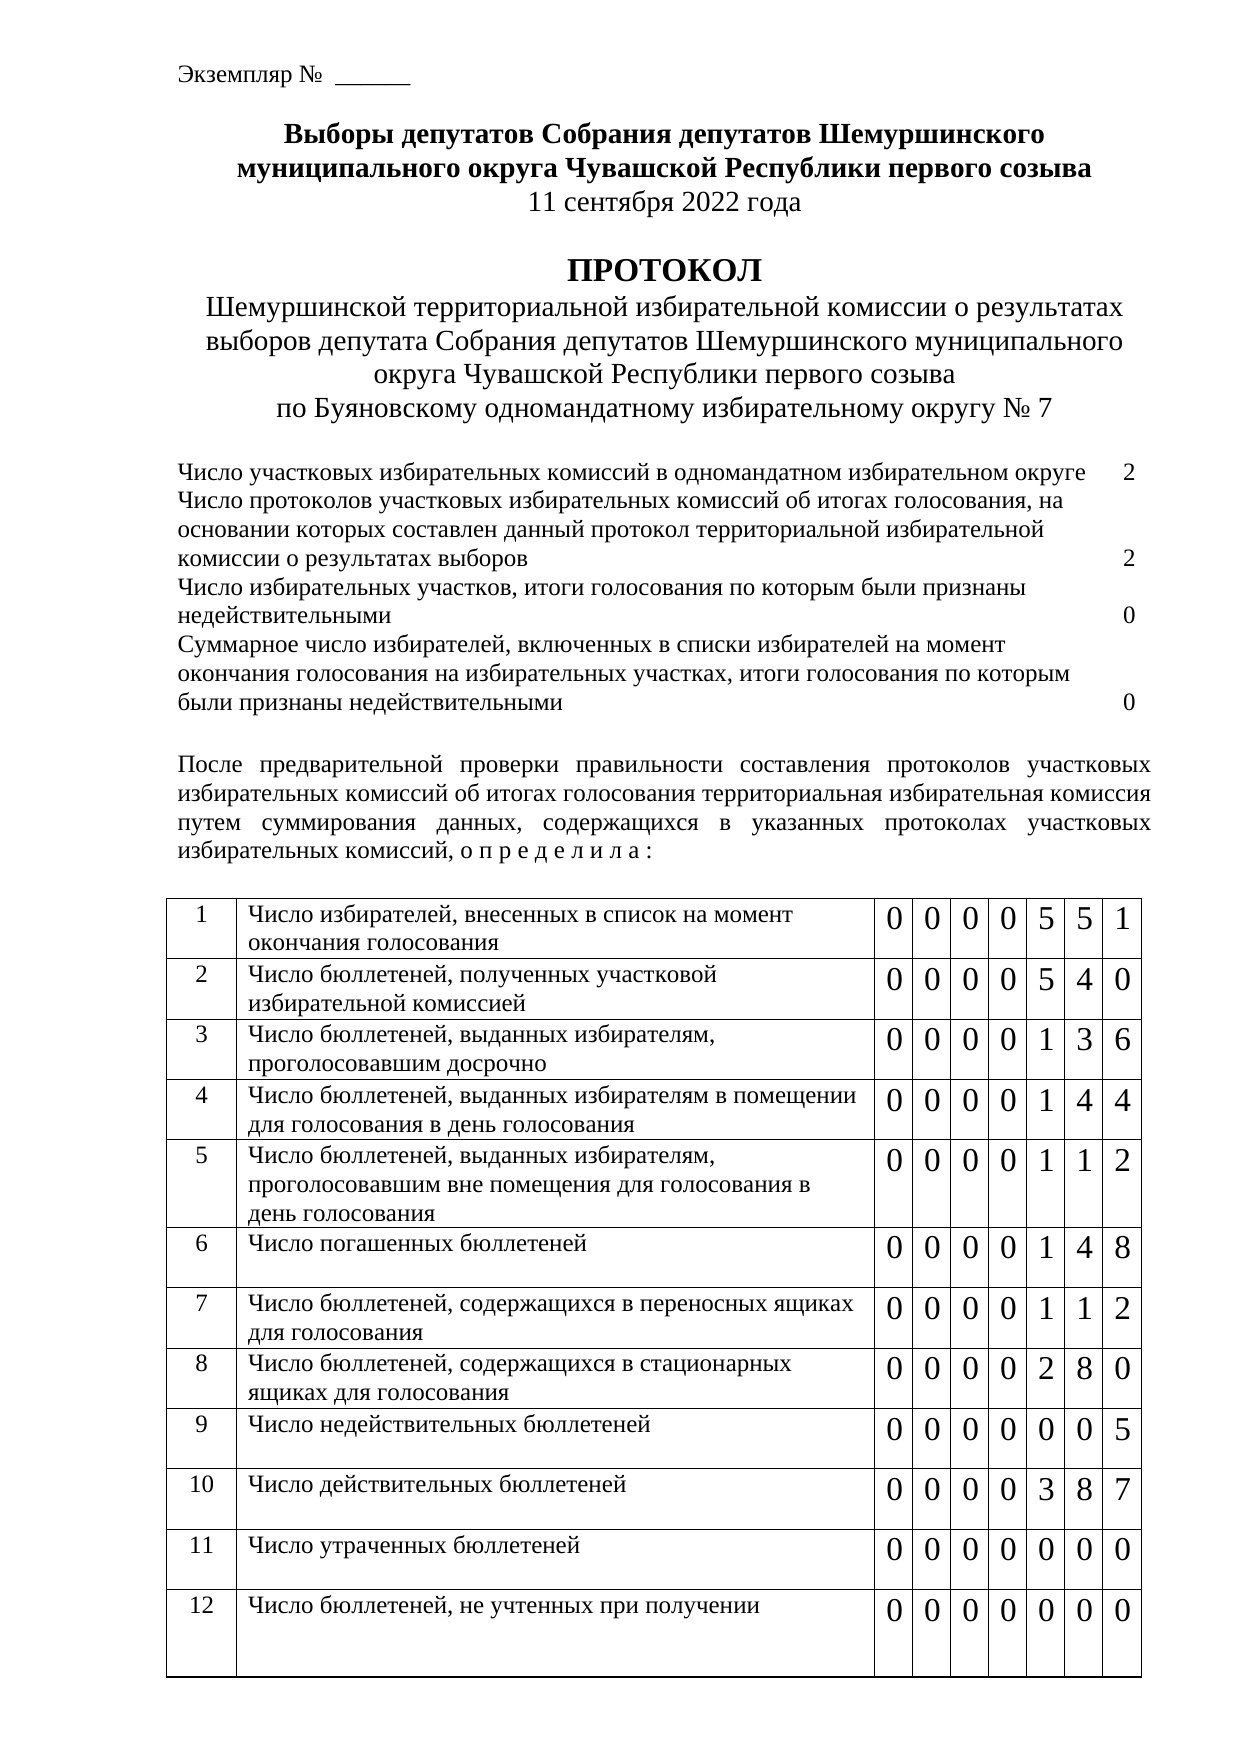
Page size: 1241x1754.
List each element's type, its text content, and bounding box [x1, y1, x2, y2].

table_cell 1 [1065, 1140, 1102, 1227]
table_cell 0 [989, 1349, 1026, 1408]
table_cell 4 [1103, 1080, 1141, 1139]
table_cell Число бюллетеней, полученных участковой избирательной комиссией [237, 959, 874, 1018]
table_cell 0 [951, 1228, 988, 1287]
table_cell 0 [913, 1288, 950, 1347]
table_cell 0 [1112, 629, 1230, 716]
table_cell 4 [1065, 1228, 1102, 1287]
table_cell 0 [913, 1080, 950, 1139]
table_cell 1 [1027, 1228, 1064, 1287]
table_cell 0 [989, 1530, 1026, 1589]
table_cell 0 [875, 1288, 912, 1347]
table_cell Число недействительных бюллетеней [237, 1409, 874, 1468]
table_cell 0 [1112, 572, 1230, 629]
table_header 1 [1103, 899, 1141, 958]
table_cell 0 [1027, 1409, 1064, 1468]
table_cell 1 [1027, 1080, 1064, 1139]
table_header 0 [989, 899, 1026, 958]
table_header 0 [951, 899, 988, 958]
table_cell 0 [875, 1080, 912, 1139]
text 11 сентября 2022 года [177, 184, 1152, 217]
table_cell 7 [1103, 1469, 1141, 1529]
table_cell 2 [1112, 486, 1230, 572]
table_cell 0 [913, 1140, 950, 1227]
table_cell 12 [167, 1590, 236, 1676]
text Экземпляр № ______ [177, 59, 1152, 88]
table_cell 0 [1065, 1590, 1102, 1676]
table_cell 6 [167, 1228, 236, 1287]
table_cell 0 [989, 1020, 1026, 1079]
table_cell 0 [989, 1080, 1026, 1139]
table_cell 0 [913, 1530, 950, 1589]
table_cell 0 [913, 1349, 950, 1408]
table_header 1 [167, 899, 236, 958]
table_header 5 [1027, 899, 1064, 958]
table_cell 2 [1027, 1349, 1064, 1408]
table_header ПРОТОКОЛ [166, 251, 1163, 289]
table_cell Число бюллетеней, выданных избирателям в помещении для голосования в день голосования [237, 1080, 874, 1139]
table_cell 2 [1103, 1140, 1141, 1227]
table_cell 0 [951, 1020, 988, 1079]
table_cell 0 [1103, 1590, 1141, 1676]
table_cell 3 [167, 1020, 236, 1079]
table_cell 0 [989, 1590, 1026, 1676]
table_cell Число утраченных бюллетеней [237, 1530, 874, 1589]
table_cell Число бюллетеней, выданных избирателям, проголосовавшим вне помещения для голосования в день голосования [237, 1140, 874, 1227]
table_cell 0 [913, 1590, 950, 1676]
table_cell 0 [875, 1590, 912, 1676]
table_cell 0 [875, 1228, 912, 1287]
table_cell 0 [989, 959, 1026, 1018]
table_cell 3 [1027, 1469, 1064, 1529]
table_cell 8 [1065, 1469, 1102, 1529]
table_cell 8 [1103, 1228, 1141, 1287]
table_cell 0 [951, 1530, 988, 1589]
table_cell 11 [167, 1530, 236, 1589]
table_cell 0 [875, 1020, 912, 1079]
table_cell 0 [1103, 959, 1141, 1018]
table_cell 0 [989, 1409, 1026, 1468]
table_cell 1 [1027, 1140, 1064, 1227]
table_cell 0 [951, 1409, 988, 1468]
table_cell 0 [875, 959, 912, 1018]
table_cell 0 [951, 1288, 988, 1347]
table_cell 0 [951, 1140, 988, 1227]
table_cell 9 [167, 1409, 236, 1468]
table_cell 0 [875, 1349, 912, 1408]
table_cell 2 [167, 959, 236, 1018]
table_cell 4 [167, 1080, 236, 1139]
table_cell 8 [167, 1349, 236, 1408]
text Выборы депутатов Собрания депутатов Шемуршинского муниципального округа Чувашской Республики первого созыва [177, 117, 1152, 184]
table_header 5 [1065, 899, 1102, 958]
table_cell 0 [951, 1469, 988, 1529]
table_cell Число погашенных бюллетеней [237, 1228, 874, 1287]
table_cell 0 [1027, 1590, 1064, 1676]
table_cell 5 [167, 1140, 236, 1227]
table_cell 1 [1027, 1020, 1064, 1079]
table_cell 0 [1103, 1530, 1141, 1589]
table_cell Число бюллетеней, выданных избирателям, проголосовавшим досрочно [237, 1020, 874, 1079]
table_cell 4 [1065, 959, 1102, 1018]
table_cell 0 [1065, 1530, 1102, 1589]
table_header 0 [875, 899, 912, 958]
table_cell 0 [989, 1228, 1026, 1287]
table_header После предварительной проверки правильности составления протоколов участковых избирательных комиссий об итогах голосования территориальная избирательная комиссия путем суммирования данных, содержащихся в указанных протоколах участковых избирательных комиссий, о п р е д е л и л а : [166, 749, 1163, 864]
table_cell 10 [167, 1469, 236, 1529]
table_header 0 [913, 899, 950, 958]
table_cell 0 [1027, 1530, 1064, 1589]
table_cell Суммарное число избирателей, включенных в списки избирателей на момент окончания голосования на избирательных участках, итоги голосования по которым были признаны недействительными [166, 629, 1112, 716]
table_cell 0 [989, 1288, 1026, 1347]
table_cell 0 [951, 1080, 988, 1139]
table_cell 0 [913, 1469, 950, 1529]
table_cell 5 [1027, 959, 1064, 1018]
table_cell 1 [1065, 1288, 1102, 1347]
table_header Число участковых избирательных комиссий в одномандатном избирательном округе [166, 457, 1112, 486]
table_cell 0 [951, 959, 988, 1018]
table_cell Число бюллетеней, содержащихся в переносных ящиках для голосования [237, 1288, 874, 1347]
table_cell 8 [1065, 1349, 1102, 1408]
table_header 2 [1112, 457, 1230, 486]
table_cell Число бюллетеней, содержащихся в стационарных ящиках для голосования [237, 1349, 874, 1408]
table_cell 7 [167, 1288, 236, 1347]
table_cell 0 [989, 1469, 1026, 1529]
table_cell 0 [1065, 1409, 1102, 1468]
table_cell 1 [1027, 1288, 1064, 1347]
table_cell 0 [1103, 1349, 1141, 1408]
table_cell 0 [875, 1409, 912, 1468]
table_cell 0 [951, 1349, 988, 1408]
table_header Число избирателей, внесенных в список на момент окончания голосования [237, 899, 874, 958]
table_cell Число протоколов участковых избирательных комиссий об итогах голосования, на основании которых составлен данный протокол территориальной избирательной комиссии о результатах выборов [166, 486, 1112, 572]
table_cell 0 [951, 1590, 988, 1676]
table_cell Число бюллетеней, не учтенных при получении [237, 1590, 874, 1676]
table_cell 0 [913, 959, 950, 1018]
table_cell 0 [875, 1530, 912, 1589]
table_cell 0 [989, 1140, 1026, 1227]
table_cell 0 [875, 1469, 912, 1529]
table_cell 3 [1065, 1020, 1102, 1079]
table_cell 0 [913, 1409, 950, 1468]
table_cell 0 [913, 1228, 950, 1287]
table_cell 5 [1103, 1409, 1141, 1468]
table_cell Шемуршинской территориальной избирательной комиссии о результатах выборов депутата Собрания депутатов Шемуршинского муниципального округа Чувашской Республики первого созыва по Буяновскому одномандатному избирательному округу № 7 [166, 289, 1163, 423]
table_cell Число избирательных участков, итоги голосования по которым были признаны недействительными [166, 572, 1112, 629]
table_cell 0 [913, 1020, 950, 1079]
table_cell Число действительных бюллетеней [237, 1469, 874, 1529]
table_cell 6 [1103, 1020, 1141, 1079]
table_cell 0 [875, 1140, 912, 1227]
table_cell 4 [1065, 1080, 1102, 1139]
table_cell 2 [1103, 1288, 1141, 1347]
